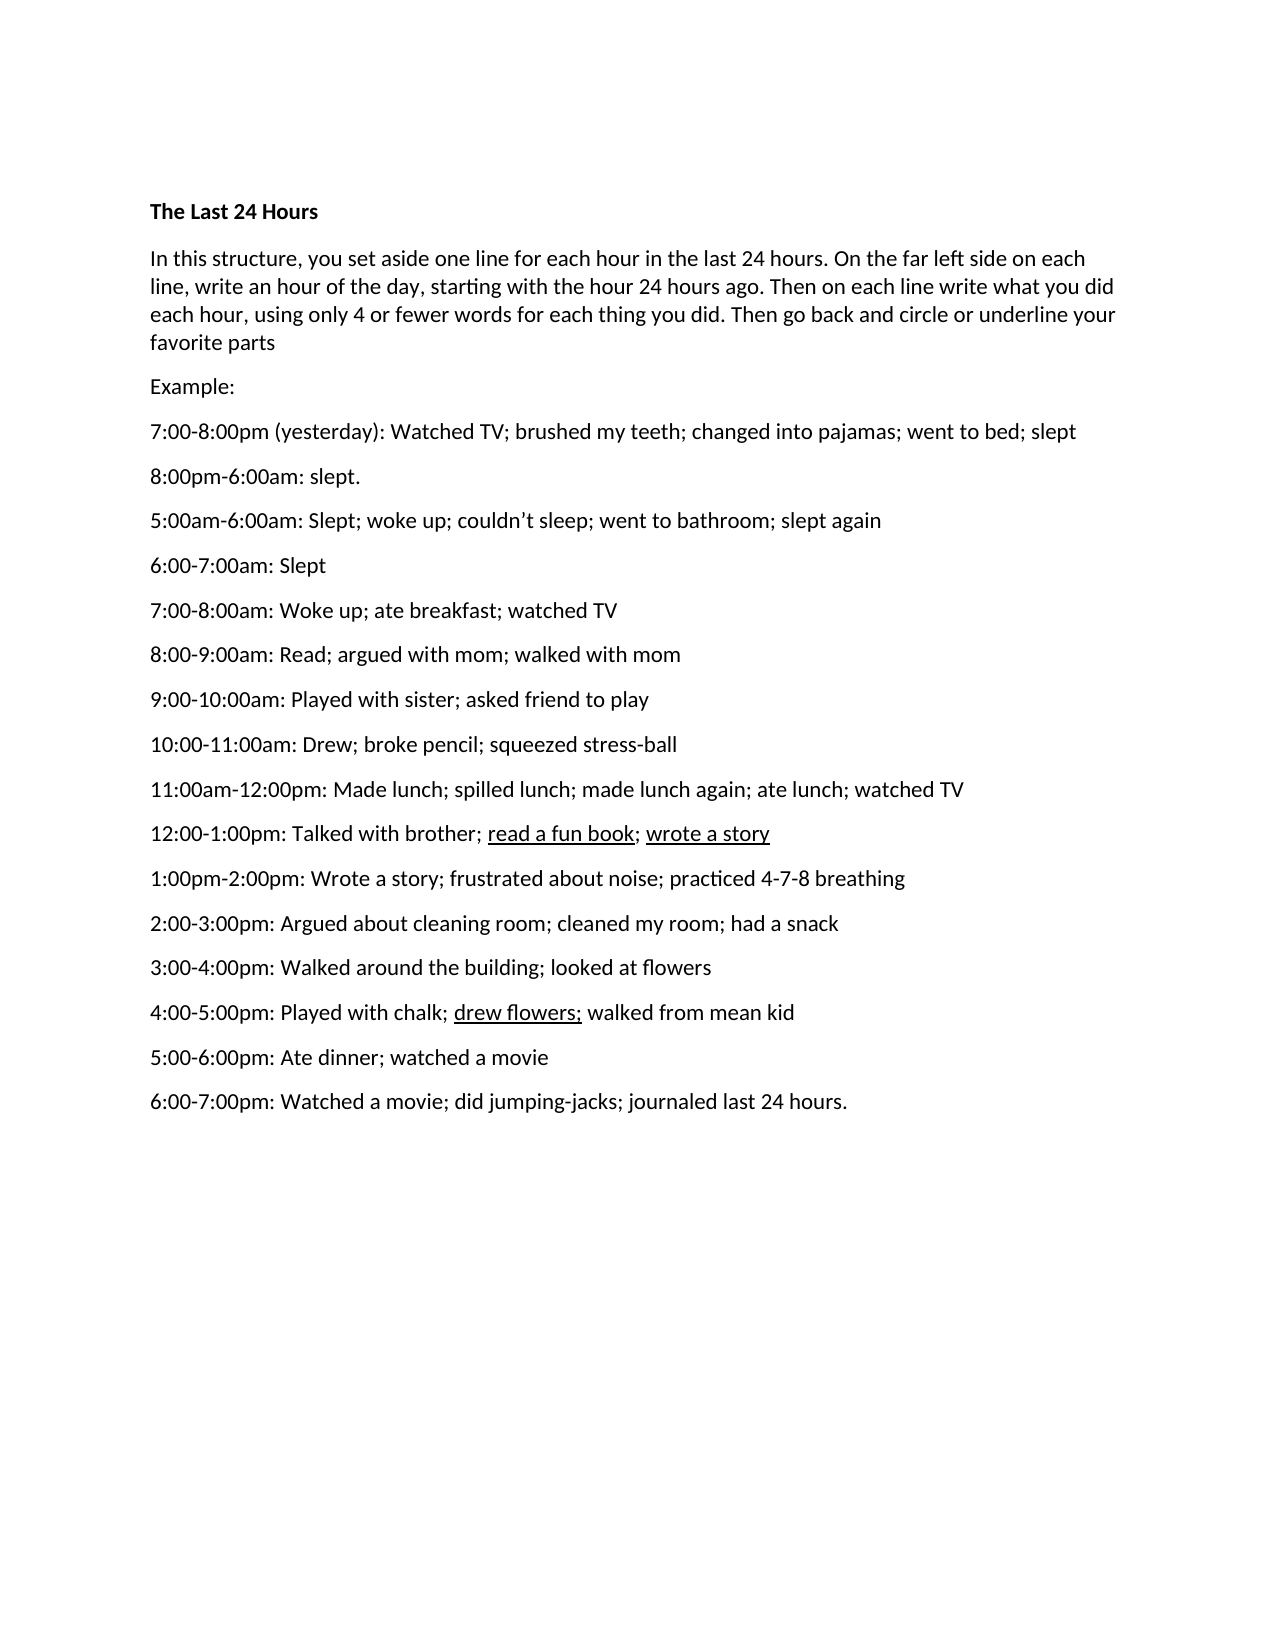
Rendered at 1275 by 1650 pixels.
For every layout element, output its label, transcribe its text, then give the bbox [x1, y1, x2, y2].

text 7:00-8:00pm (yesterday): Watched TV; brushed my teeth; changed into pajamas; went to bed; slept [150, 417, 1125, 445]
text 6:00-7:00pm: Watched a movie; did jumping-jacks; journaled last 24 hours. [150, 1087, 1125, 1116]
text 5:00-6:00pm: Ate dinner; watched a movie [150, 1043, 1125, 1071]
text 8:00pm-6:00am: slept. [150, 462, 1125, 490]
text 10:00-11:00am: Drew; broke pencil; squeezed stress-ball [150, 730, 1125, 758]
text 3:00-4:00pm: Walked around the building; looked at flowers [150, 953, 1125, 981]
text 7:00-8:00am: Woke up; ate breakfast; watched TV [150, 596, 1125, 624]
text 11:00am-12:00pm: Made lunch; spilled lunch; made lunch again; ate lunch; watched TV [150, 775, 1125, 803]
text 5:00am-6:00am: Slept; woke up; couldn’t sleep; went to bathroom; slept again [150, 507, 1125, 534]
text 2:00-3:00pm: Argued about cleaning room; cleaned my room; had a snack [150, 909, 1125, 937]
text 12:00-1:00pm: Talked with brother; read a fun book; wrote a story [150, 819, 1125, 847]
text 9:00-10:00am: Played with sister; asked friend to play [150, 685, 1125, 713]
text 6:00-7:00am: Slept [150, 551, 1125, 579]
text In this structure, you set aside one line for each hour in the last 24 hours. On the far left side on each line, write an hour of the day, starting with the hour 24 hours ago. Then on each line write what you did each hour, using only 4 or fewer words for each thing you did. Then go back and circle or underline your favorite parts [150, 244, 1125, 356]
text Example: [150, 372, 1125, 401]
text 4:00-5:00pm: Played with chalk; drew flowers; walked from mean kid [150, 998, 1125, 1026]
text 8:00-9:00am: Read; argued with mom; walked with mom [150, 641, 1125, 669]
text The Last 24 Hours [150, 197, 1125, 225]
text 1:00pm-2:00pm: Wrote a story; frustrated about noise; practiced 4-7-8 breathing [150, 864, 1125, 892]
